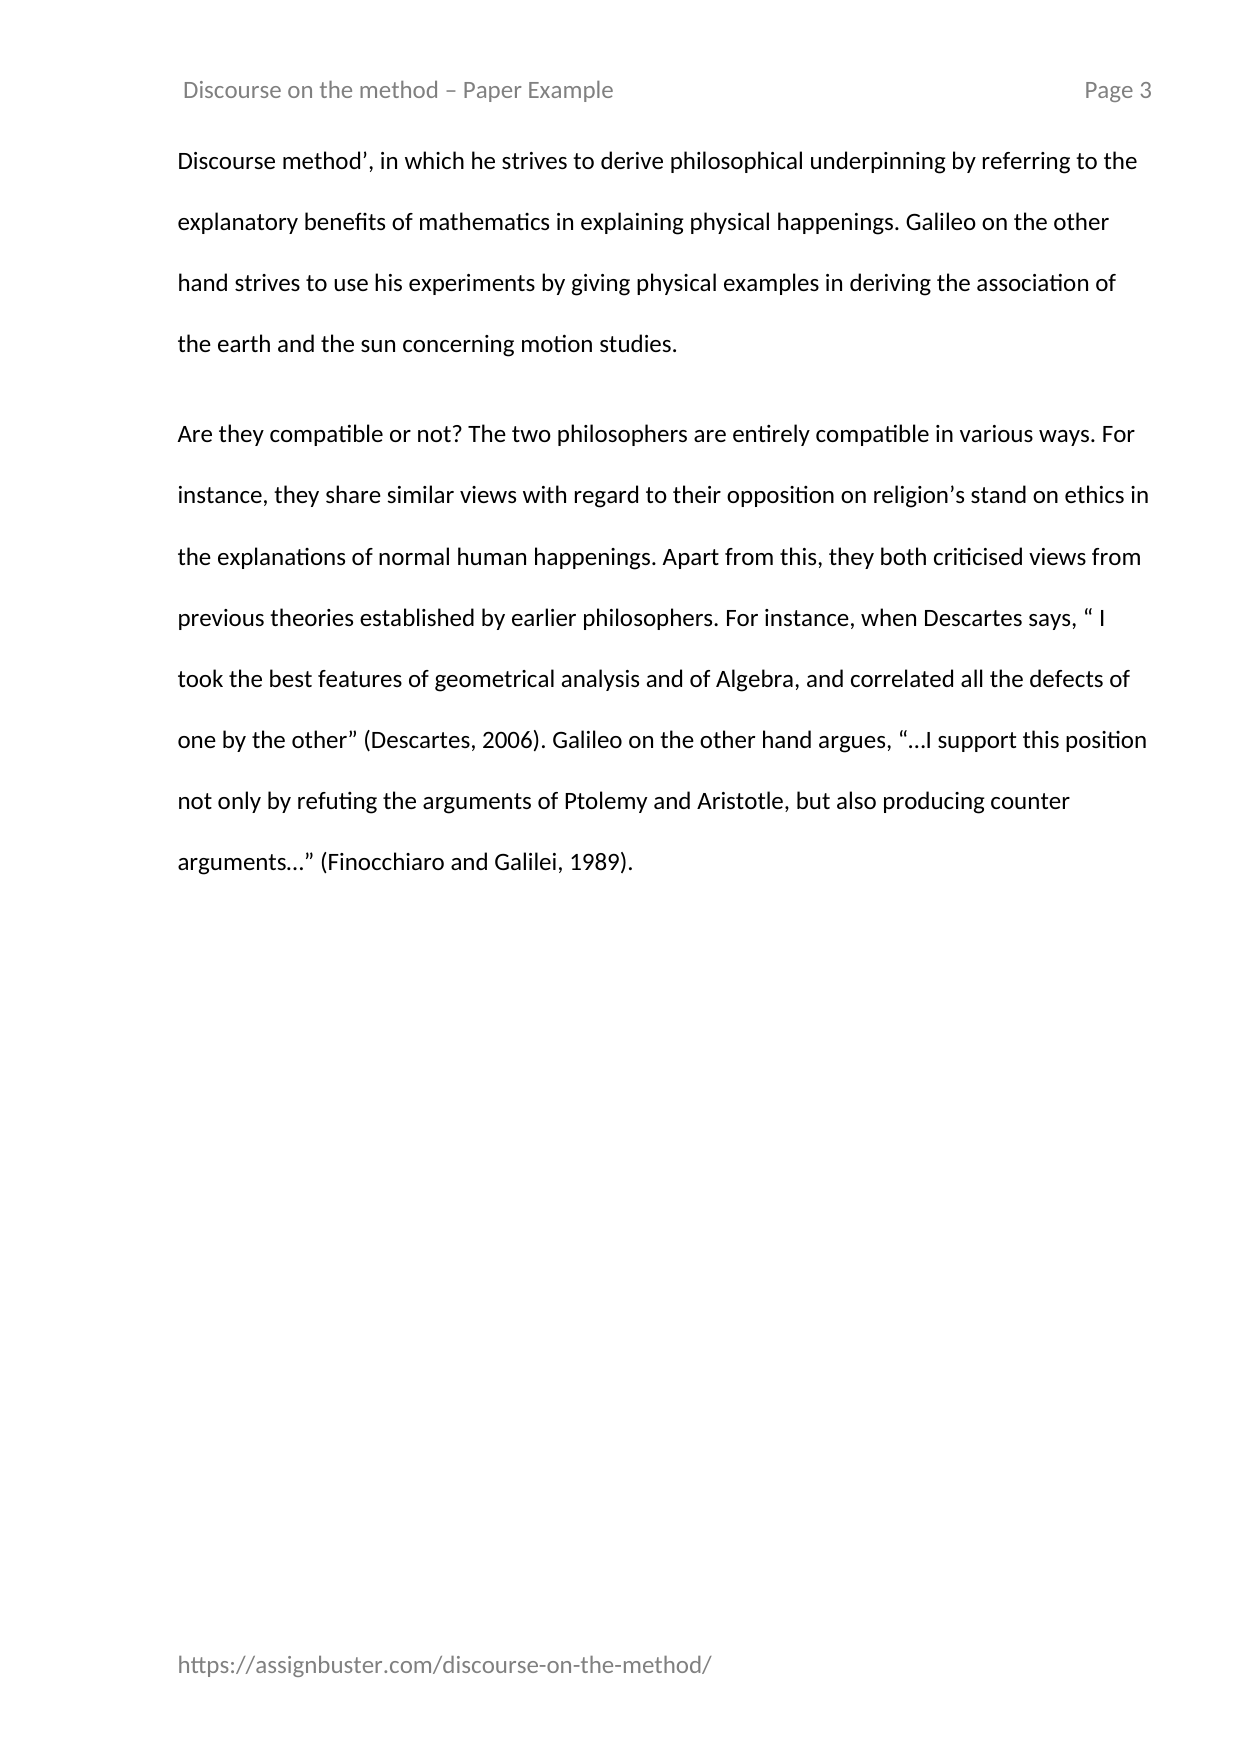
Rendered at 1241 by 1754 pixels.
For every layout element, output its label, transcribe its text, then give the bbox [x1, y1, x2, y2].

text Are they compatible or not? The two philosophers are entirely compatible in various ways. For instance, they share similar views with regard to their opposition on religion’s stand on ethics in the explanations of normal human happenings. Apart from this, they both criticised views from previous theories established by earlier philosophers. For instance, when Descartes says, “ I took the best features of geometrical analysis and of Algebra, and correlated all the defects of one by the other” (Descartes, 2006). Galileo on the other hand argues, “…I support this position not only by refuting the arguments of Ptolemy and Aristotle, but also producing counter arguments…” (Finocchiaro and Galilei, 1989). [177, 419, 1152, 876]
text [177, 145, 1152, 359]
